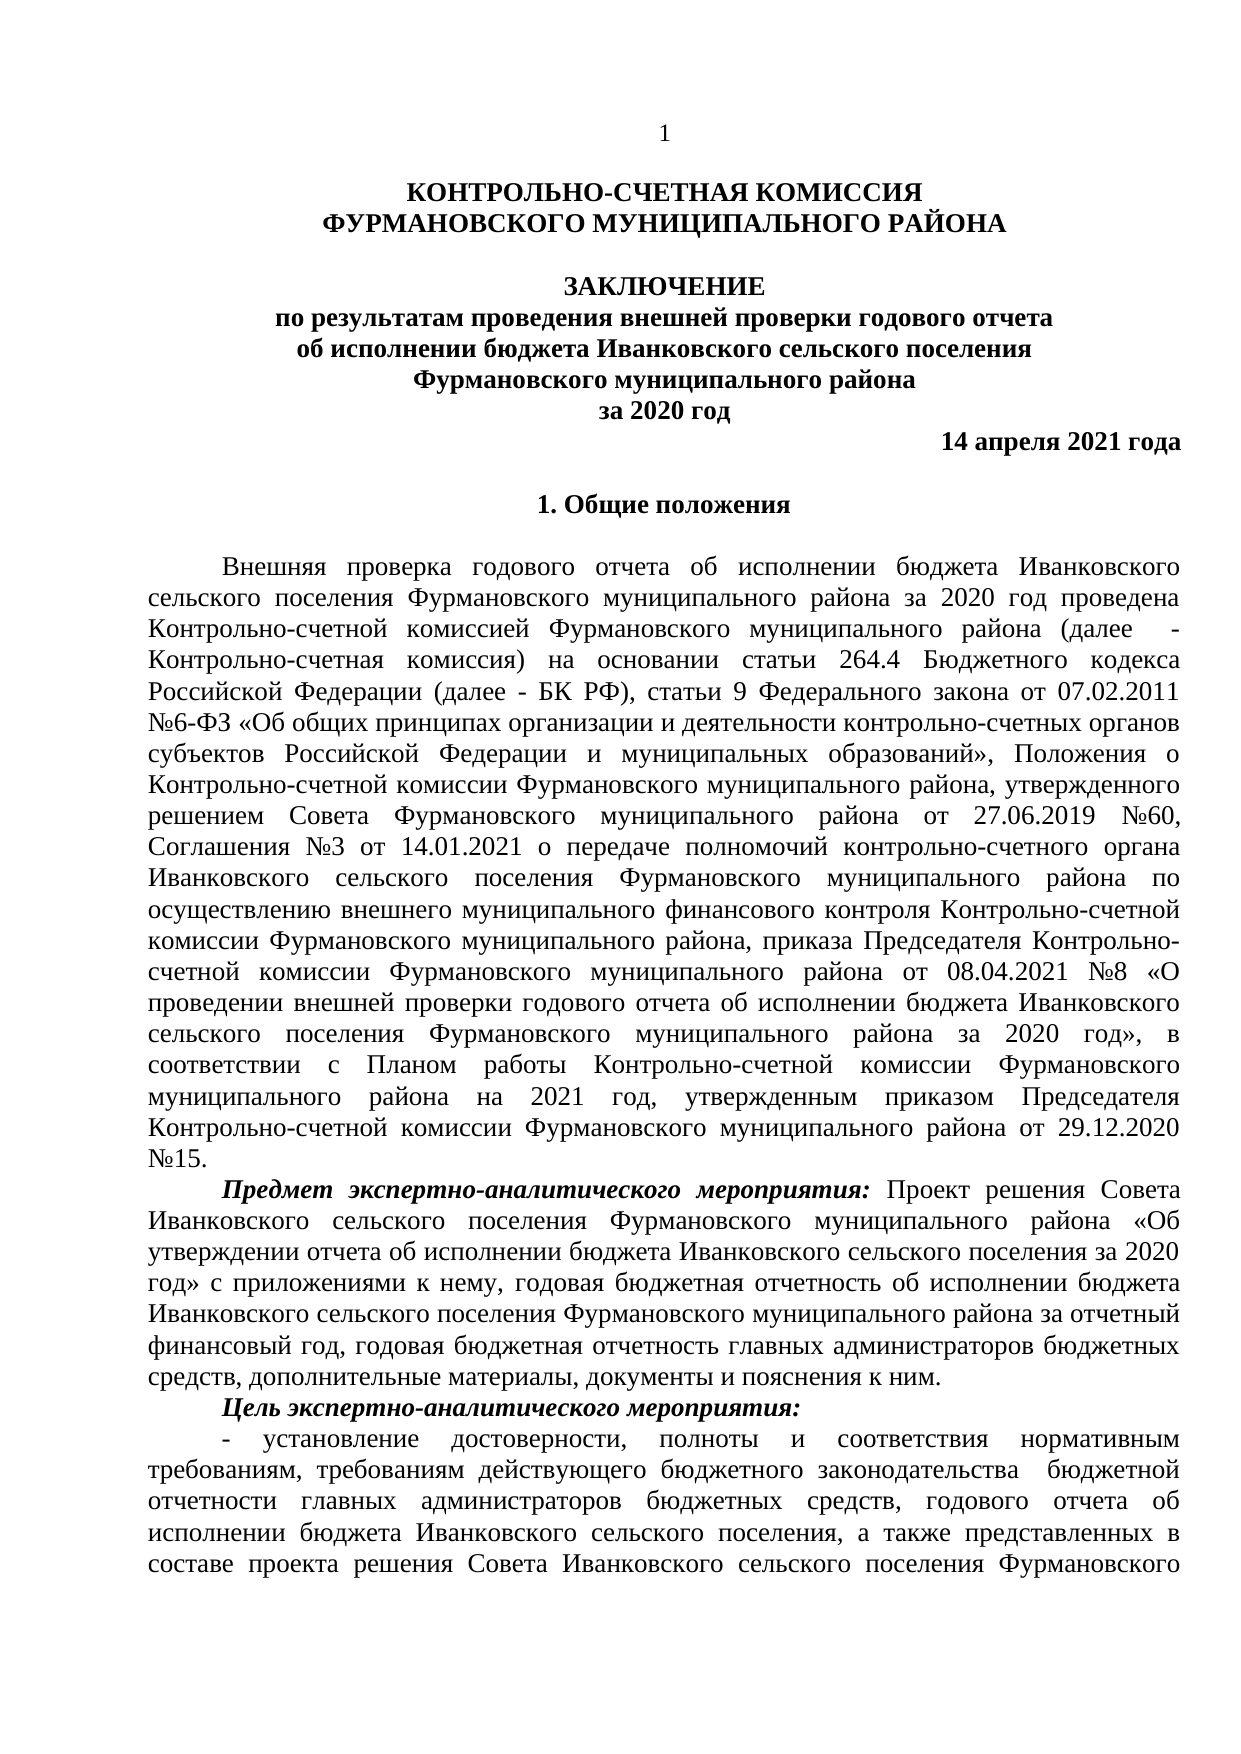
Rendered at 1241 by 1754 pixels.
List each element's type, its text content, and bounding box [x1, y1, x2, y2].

text Фурмановского муниципального района [148, 363, 1181, 394]
text по результатам проведения внешней проверки годового отчета [148, 301, 1181, 332]
text 14 апреля 2021 года [148, 426, 1181, 457]
text 1. Общие положения [147, 488, 1181, 519]
text Предмет экспертно-аналитического мероприятия: Проект решения Совета Иванковского сельского поселения Фурмановского муниципального района «Об утверждении отчета об исполнении бюджета Иванковского сельского поселения за 2020 год» с приложениями к нему, годовая бюджетная отчетность об исполнении бюджета Иванковского сельского поселения Фурмановского муниципального района за отчетный финансовый год, годовая бюджетная отчетность главных администраторов бюджетных средств, дополнительные материалы, документы и пояснения к ним. [148, 1173, 1181, 1391]
text Внешняя проверка годового отчета об исполнении бюджета Иванковского сельского поселения Фурмановского муниципального района за 2020 год проведена Контрольно-счетной комиссией Фурмановского муниципального района (далее - Контрольно-счетная комиссия) на основании статьи 264.4 Бюджетного кодекса Российской Федерации (далее - БК РФ), статьи 9 Федерального закона от 07.02.2011 №6-ФЗ «Об общих принципах организации и деятельности контрольно-счетных органов субъектов Российской Федерации и муниципальных образований», Положения о Контрольно-счетной комиссии Фурмановского муниципального района, утвержденного решением Совета Фурмановского муниципального района от 27.06.2019 №60, Соглашения №3 от 14.01.2021 о передаче полномочий контрольно-счетного органа Иванковского сельского поселения Фурмановского муниципального района по осуществлению внешнего муниципального финансового контроля Контрольно-счетной комиссии Фурмановского муниципального района, приказа Председателя Контрольно-счетной комиссии Фурмановского муниципального района от 08.04.2021 №8 «О проведении внешней проверки годового отчета об исполнении бюджета Иванковского сельского поселения Фурмановского муниципального района за 2020 год», в соответствии с Планом работы Контрольно-счетной комиссии Фурмановского муниципального района на 2021 год, утвержденным приказом Председателя Контрольно-счетной комиссии Фурмановского муниципального района от 29.12.2020 №15. [148, 550, 1181, 1173]
text КОНТРОЛЬНО-СЧЕТНАЯ КОМИССИЯ [148, 176, 1181, 207]
text Цель экспертно-аналитического мероприятия: [148, 1391, 1181, 1422]
text за 2020 год [148, 394, 1181, 426]
text об исполнении бюджета Иванковского сельского поселения [148, 332, 1181, 363]
text ФУРМАНОВСКОГО МУНИЦИПАЛЬНОГО РАЙОНА [148, 207, 1181, 239]
text ЗАКЛЮЧЕНИЕ [148, 270, 1181, 301]
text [148, 1422, 1181, 1578]
